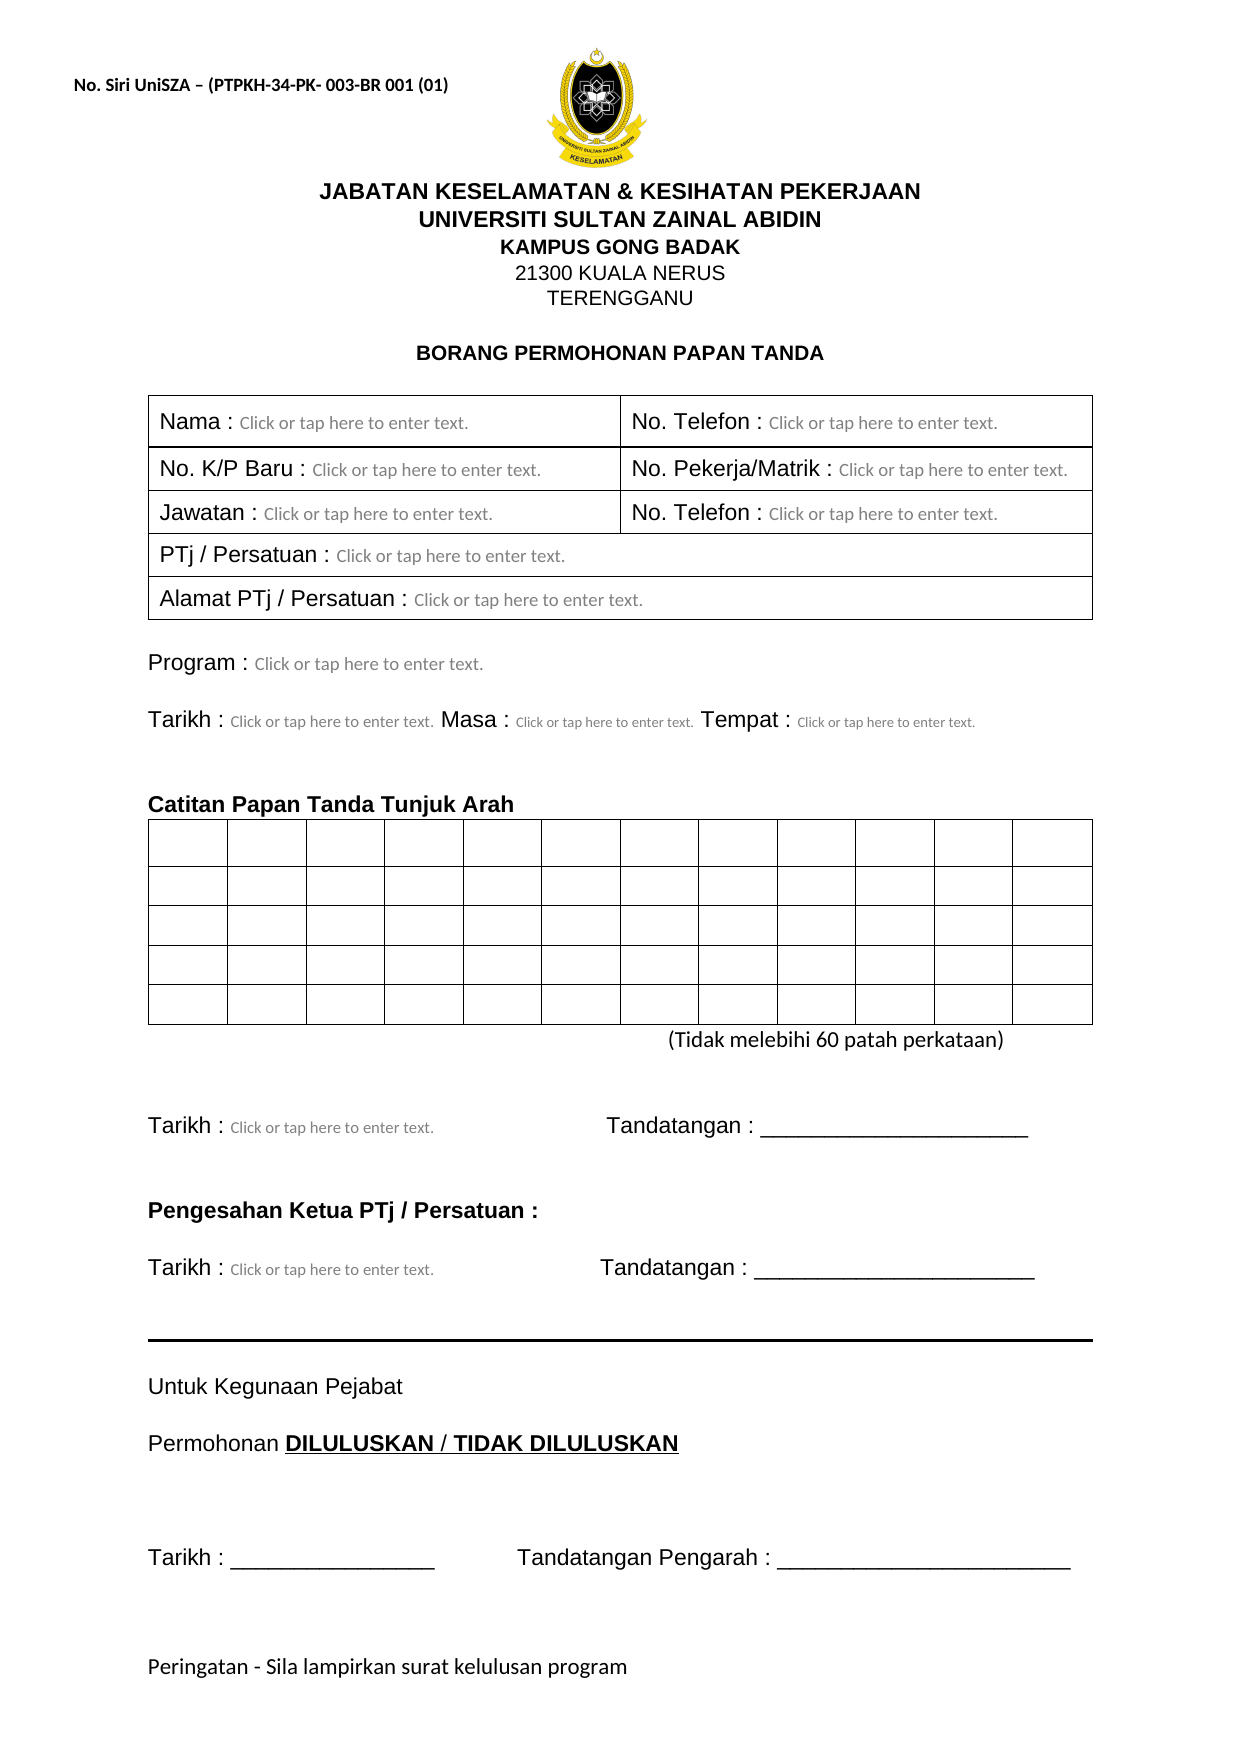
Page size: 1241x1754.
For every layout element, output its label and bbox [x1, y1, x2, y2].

table_header [464, 820, 541, 866]
table_cell [621, 867, 698, 905]
table_cell [542, 867, 620, 905]
table_cell [149, 906, 227, 945]
table_cell [856, 946, 934, 984]
table_cell [856, 867, 934, 905]
table_cell [385, 985, 463, 1024]
table_cell [778, 985, 855, 1024]
table_header [1013, 820, 1092, 866]
table_cell [699, 946, 777, 984]
table_cell [149, 946, 227, 984]
table_cell [621, 906, 698, 945]
table_cell [1013, 946, 1092, 984]
table_cell [856, 906, 934, 945]
picture [546, 45, 649, 172]
table_cell [542, 985, 620, 1024]
table_cell [307, 906, 384, 945]
table_cell [385, 906, 463, 945]
table_header [699, 820, 777, 866]
table_header [307, 820, 384, 866]
table_cell [464, 985, 541, 1024]
table_cell [307, 867, 384, 905]
table_cell [935, 946, 1012, 984]
table_header [228, 820, 306, 866]
table_cell [1013, 985, 1092, 1024]
table_header [935, 820, 1012, 866]
table_header [621, 820, 698, 866]
table_header [149, 820, 227, 866]
table_cell [464, 906, 541, 945]
table_cell [778, 906, 855, 945]
table_cell [149, 985, 227, 1024]
table_cell [778, 946, 855, 984]
table_cell [935, 985, 1012, 1024]
table_cell [699, 985, 777, 1024]
table_cell [228, 985, 306, 1024]
table_cell [228, 867, 306, 905]
table_cell [307, 946, 384, 984]
table_cell [778, 867, 855, 905]
table_cell [228, 906, 306, 945]
table_cell [621, 946, 698, 984]
table_cell [307, 985, 384, 1024]
table_cell [149, 867, 227, 905]
table_cell [1013, 867, 1092, 905]
table_cell [542, 946, 620, 984]
table_cell [935, 906, 1012, 945]
table_header [856, 820, 934, 866]
table_cell [856, 985, 934, 1024]
table_cell [621, 985, 698, 1024]
table_cell [699, 906, 777, 945]
table_cell [385, 867, 463, 905]
table_cell [699, 867, 777, 905]
table_cell [1013, 906, 1092, 945]
table_cell [542, 906, 620, 945]
table_header [778, 820, 855, 866]
table_cell [464, 946, 541, 984]
table_cell [935, 867, 1012, 905]
table_cell [228, 946, 306, 984]
table_header [385, 820, 463, 866]
table_cell [464, 867, 541, 905]
table_cell [385, 946, 463, 984]
table_header [542, 820, 620, 866]
